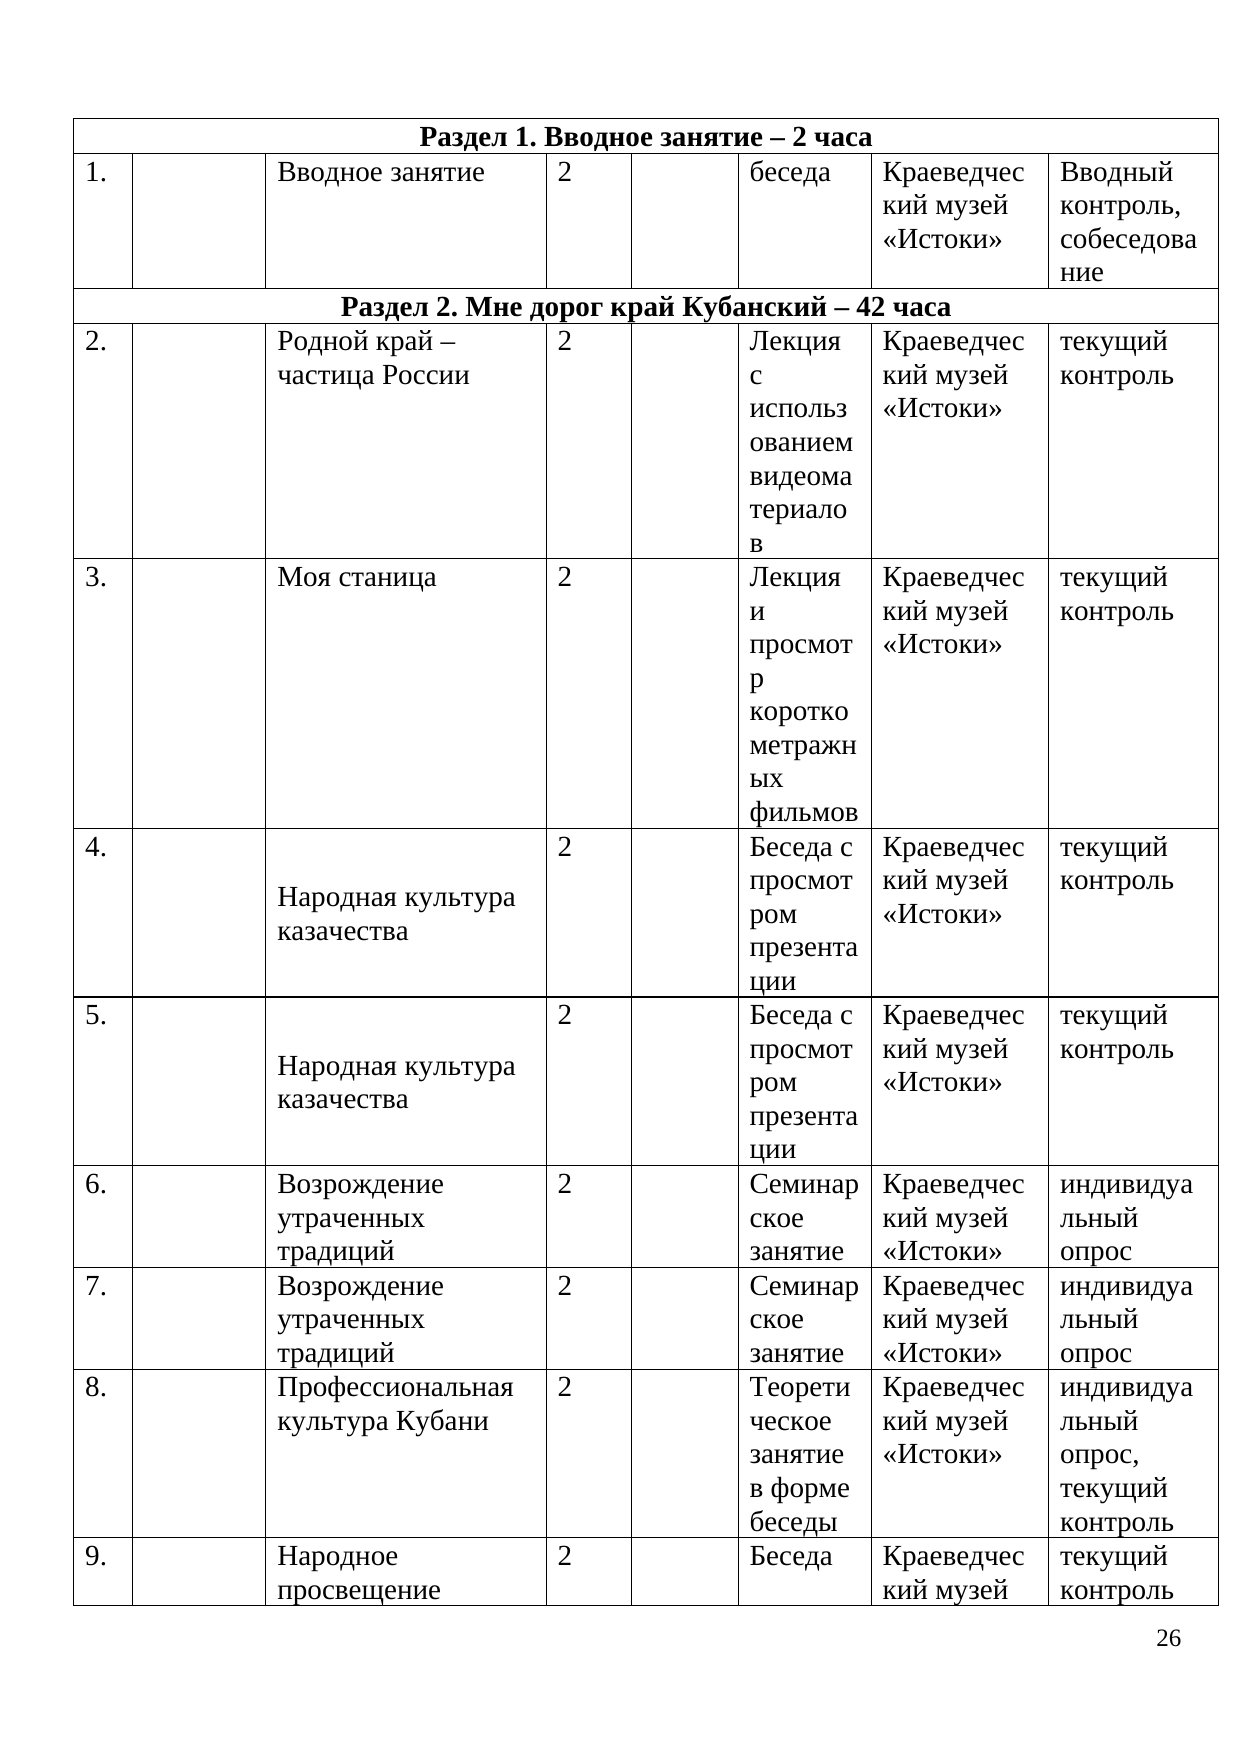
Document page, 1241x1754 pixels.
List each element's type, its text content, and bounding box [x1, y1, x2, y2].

table_cell 2 [547, 154, 631, 288]
table_cell Народная культура казачества [266, 998, 546, 1165]
table_cell [133, 559, 265, 828]
table_cell Раздел 2. Мне дорог край Кубанский – 42 часа [74, 289, 1218, 322]
table_cell [133, 1538, 265, 1605]
table_cell [632, 559, 738, 828]
table_cell [632, 1166, 738, 1267]
table_cell Краеведческий музей «Истоки» [872, 829, 1048, 996]
table_cell [74, 1370, 132, 1537]
table_cell [133, 998, 265, 1165]
table_cell [133, 324, 265, 558]
table_cell Лекция с использованием видеоматериалов [739, 324, 871, 558]
table_cell Семинарское занятие [739, 1268, 871, 1368]
table_cell индивидуальный опрос [1049, 1268, 1218, 1368]
table_cell 2 [547, 559, 631, 828]
table_cell Краеведческий музей «Истоки» [872, 1268, 1048, 1368]
table_cell текущий контроль [1049, 829, 1218, 996]
table_cell [632, 829, 738, 996]
table_cell [74, 998, 132, 1165]
table_cell [74, 559, 132, 828]
table_cell [133, 1166, 265, 1267]
table_cell Профессиональная культура Кубани [266, 1370, 546, 1537]
table_cell Беседа [739, 1538, 871, 1605]
table_cell Лекция и просмотр короткометражных фильмов [739, 559, 871, 828]
table_cell Краеведческий музей «Истоки» [872, 154, 1048, 288]
table_cell Краеведческий музей «Истоки» [872, 1166, 1048, 1267]
table_cell [74, 1268, 132, 1368]
table_cell Возрождение утраченных традиций [266, 1166, 546, 1267]
table_cell 2 [547, 1538, 631, 1605]
table_cell текущий контроль [1049, 998, 1218, 1165]
table_cell Вводный контроль, собеседование [1049, 154, 1218, 288]
table_cell Семинарское занятие [739, 1166, 871, 1267]
table_cell 2 [547, 1370, 631, 1537]
table_cell [133, 829, 265, 996]
table_cell [74, 154, 132, 288]
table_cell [872, 1538, 1048, 1605]
table_cell текущий контроль [1049, 1538, 1218, 1605]
table_cell Краеведческий музей «Истоки» [872, 324, 1048, 558]
table_cell беседа [739, 154, 871, 288]
table_cell [74, 829, 132, 996]
table_cell [632, 1370, 738, 1537]
table_cell [632, 1268, 738, 1368]
table_cell 2 [547, 829, 631, 996]
table_cell Беседа с просмотром презентации [739, 829, 871, 996]
table_cell 2 [547, 1166, 631, 1267]
table_cell Родной край –частица России [266, 324, 546, 558]
table_cell Краеведческий музей «Истоки» [872, 559, 1048, 828]
table_cell Возрождение утраченных традиций [266, 1268, 546, 1368]
table_cell Моя станица [266, 559, 546, 828]
table_cell 2 [547, 324, 631, 558]
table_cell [266, 1538, 546, 1605]
table_cell 2 [547, 1268, 631, 1368]
table_cell [74, 1538, 132, 1605]
table_cell Вводное занятие [266, 154, 546, 288]
table_cell [133, 1268, 265, 1368]
table_cell Раздел 1. Вводное занятие – 2 часа [74, 119, 1218, 153]
table_cell индивидуальный опрос, текущий контроль [1049, 1370, 1218, 1537]
table_cell Краеведческий музей «Истоки» [872, 1370, 1048, 1537]
table_cell Теоретическое занятие в форме беседы [739, 1370, 871, 1537]
table_cell [133, 1370, 265, 1537]
table_cell Краеведческий музей «Истоки» [872, 998, 1048, 1165]
table_cell [632, 1538, 738, 1605]
table_cell [632, 998, 738, 1165]
table_cell [74, 324, 132, 558]
table_cell текущий контроль [1049, 559, 1218, 828]
table_cell [133, 154, 265, 288]
table_cell 2 [547, 998, 631, 1165]
table_cell текущий контроль [1049, 324, 1218, 558]
table_cell [632, 324, 738, 558]
table_cell Беседа с просмотром презентации [739, 998, 871, 1165]
table_cell [74, 1166, 132, 1267]
table_cell индивидуальный опрос [1049, 1166, 1218, 1267]
table_cell [632, 154, 738, 288]
table_cell Народная культура казачества [266, 829, 546, 996]
